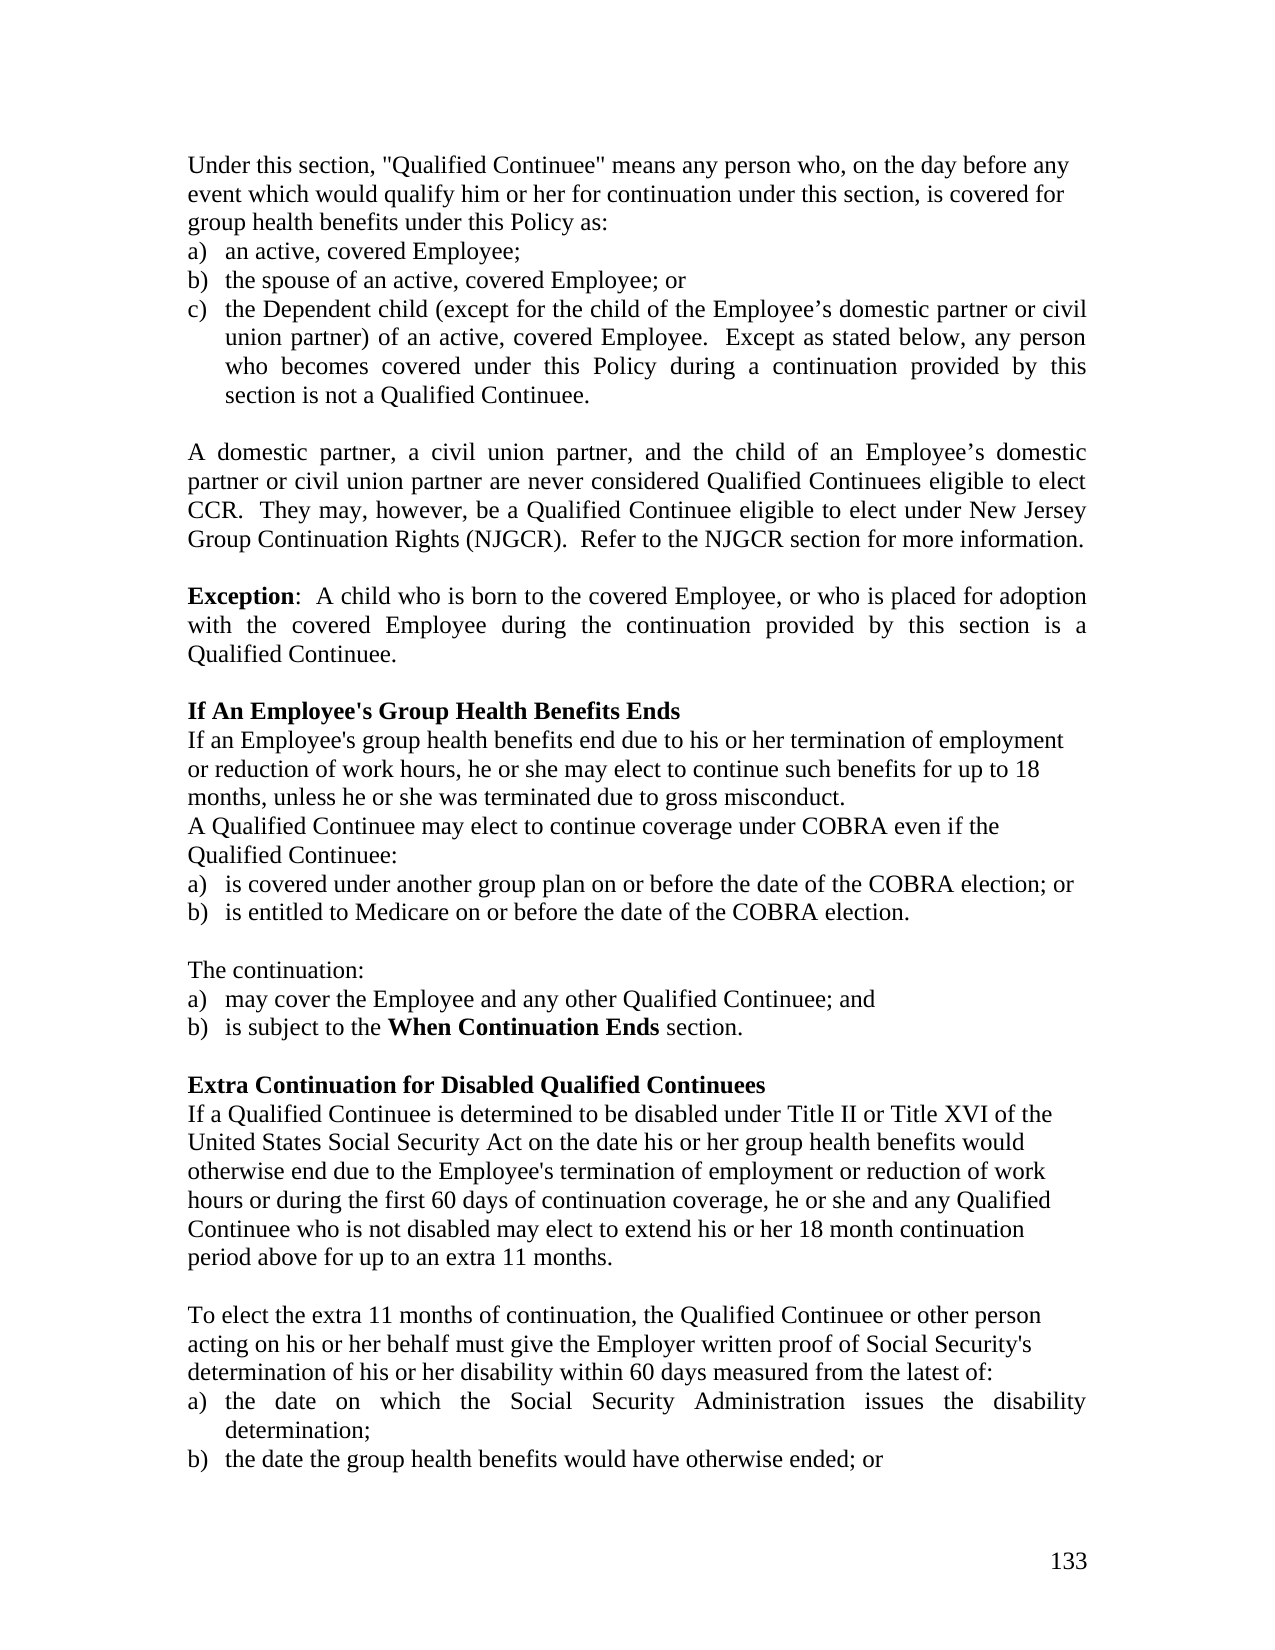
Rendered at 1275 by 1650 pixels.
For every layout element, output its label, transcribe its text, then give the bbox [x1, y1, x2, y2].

list the date the group health benefits would have otherwise ended; or [187, 1444, 1087, 1472]
text If An Employee's Group Health Benefits Ends [187, 696, 1087, 725]
text A domestic partner, a civil union partner, and the child of an Employee’s domestic partner or civil union partner are never considered Qualified Continuees eligible to elect CCR. They may, however, be a Qualified Continuee eligible to elect under New Jersey Group Continuation Rights (NJGCR). Refer to the NJGCR section for more information. [187, 437, 1087, 552]
list is covered under another group plan on or before the date of the COBRA election; or [187, 869, 1087, 897]
list the Dependent child (except for the child of the Employee’s domestic partner or civil union partner) of an active, covered Employee. Except as stated below, any person who becomes covered under this Policy during a continuation provided by this section is not a Qualified Continuee. [187, 294, 1087, 409]
text Under this section, "Qualified Continuee" means any person who, on the day before any event which would qualify him or her for continuation under this section, is covered for group health benefits under this Policy as: [187, 150, 1087, 236]
list an active, covered Employee; [187, 236, 1087, 265]
text A Qualified Continuee may elect to continue coverage under COBRA even if the Qualified Continuee: [187, 811, 1087, 869]
list the spouse of an active, covered Employee; or [187, 265, 1087, 294]
text If a Qualified Continuee is determined to be disabled under Title II or Title XVI of the United States Social Security Act on the date his or her group health benefits would otherwise end due to the Employee's termination of employment or reduction of work hours or during the first 60 days of continuation coverage, he or she and any Qualified Continuee who is not disabled may elect to extend his or her 18 month continuation period above for up to an extra 11 months. [187, 1099, 1087, 1271]
text Exception: A child who is born to the covered Employee, or who is placed for adoption with the covered Employee during the continuation provided by this section is a Qualified Continuee. [187, 581, 1087, 667]
list is entitled to Medicare on or before the date of the COBRA election. [187, 897, 1087, 926]
text Extra Continuation for Disabled Qualified Continuees [187, 1070, 1087, 1099]
text To elect the extra 11 months of continuation, the Qualified Continuee or other person acting on his or her behalf must give the Employer written proof of Social Security's determination of his or her disability within 60 days measured from the latest of: [187, 1300, 1087, 1386]
list is subject to the When Continuation Ends section. [187, 1012, 1087, 1041]
text The continuation: [187, 955, 1087, 984]
text If an Employee's group health benefits end due to his or her termination of employment or reduction of work hours, he or she may elect to continue such benefits for up to 18 months, unless he or she was terminated due to gross misconduct. [187, 725, 1087, 811]
list the date on which the Social Security Administration issues the disability determination; [187, 1386, 1087, 1444]
list may cover the Employee and any other Qualified Continuee; and [187, 984, 1087, 1012]
